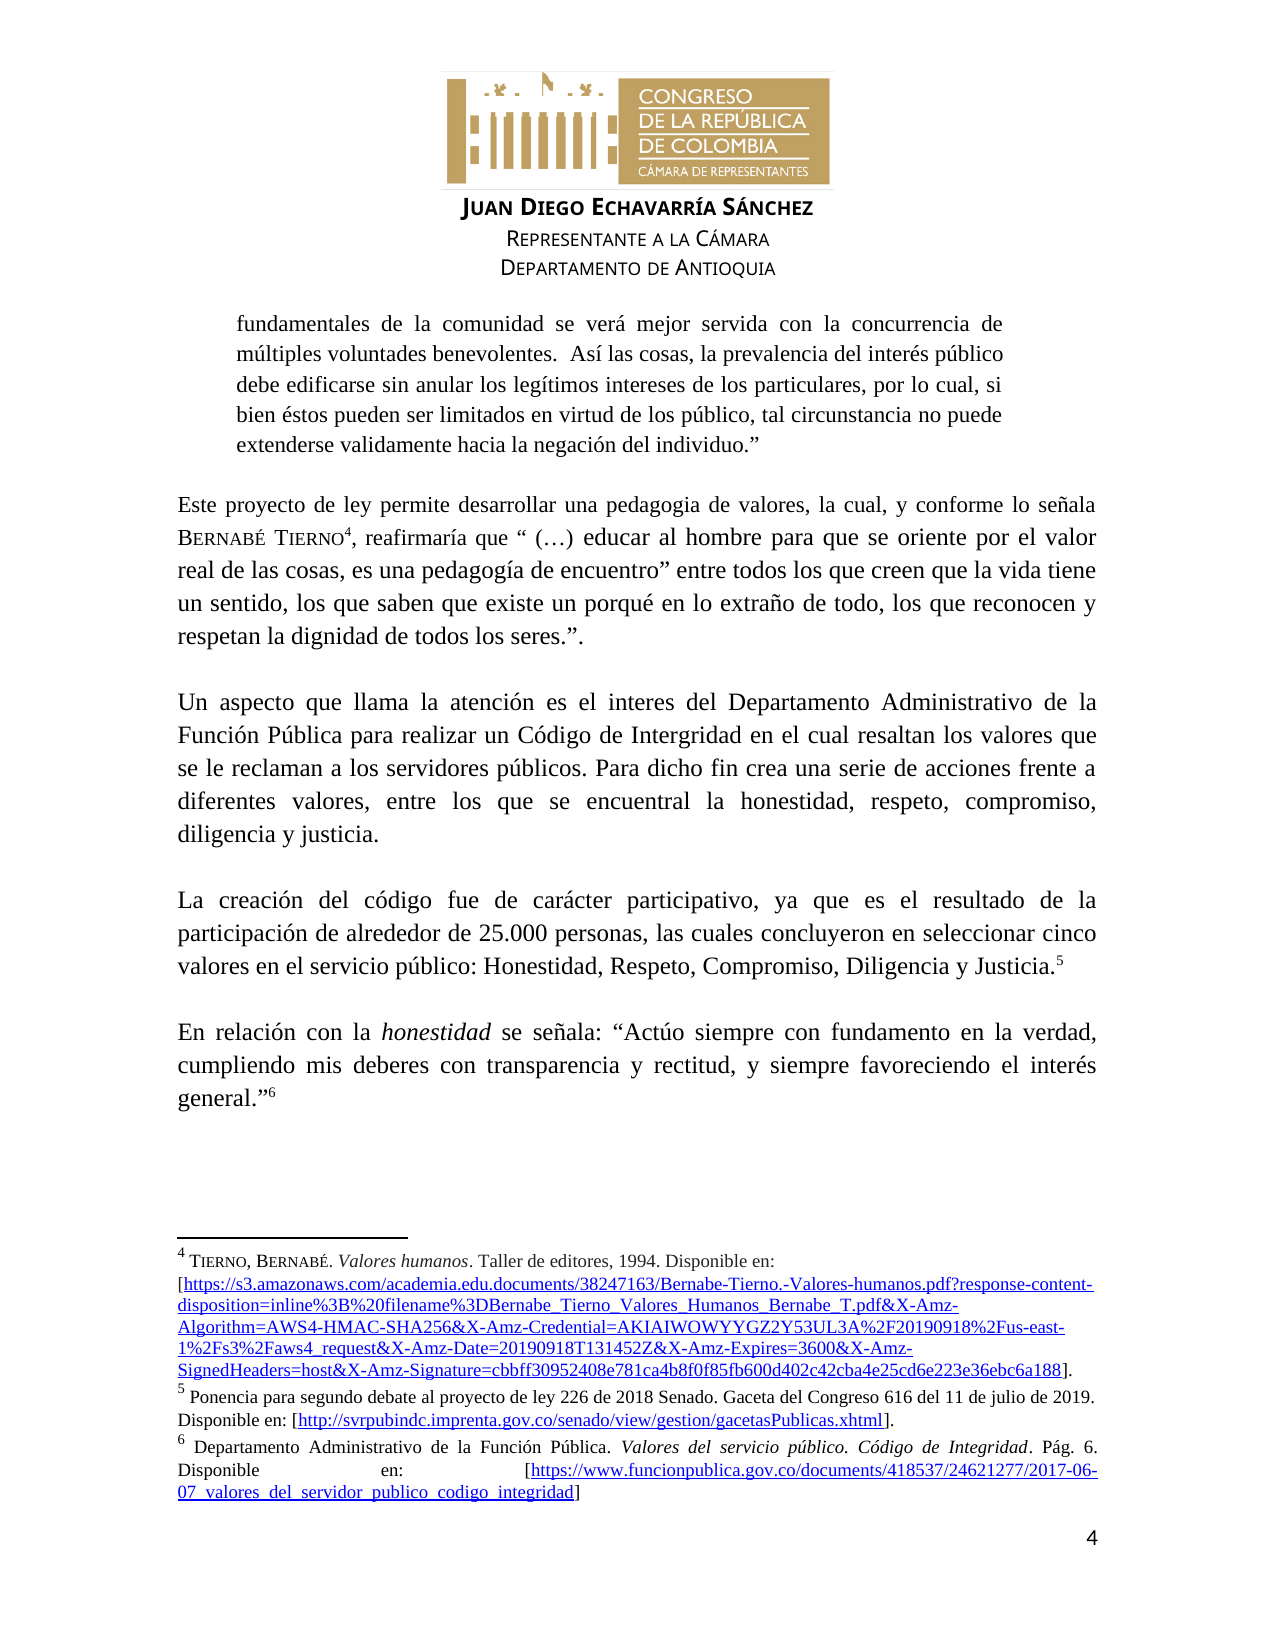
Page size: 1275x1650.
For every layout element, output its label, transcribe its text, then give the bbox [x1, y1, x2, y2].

text Un aspecto que llama la atención es el interes del Departamento Administrativo de la Función Pública para realizar un Código de Intergridad en el cual resaltan los valores que se le reclaman a los servidores públicos. Para dicho fin crea una serie de acciones frente a diferentes valores, entre los que se encuentral la honestidad, respeto, compromiso, diligencia y justicia. [177, 687, 1098, 848]
picture [441, 70, 834, 191]
text En relación con la honestidad se señala: “Actúo siempre con fundamento en la verdad, cumpliendo mis deberes con transparencia y rectitud, y siempre favoreciendo el interés general.” [177, 1017, 1098, 1112]
text La creación del código fue de carácter participativo, ya que es el resultado de la participación de alrededor de 25.000 personas, las cuales concluyeron en seleccionar cinco valores en el servicio público: Honestidad, Respeto, Compromiso, Diligencia y Justicia. [177, 885, 1098, 980]
text Este proyecto de ley permite desarrollar una pedagogia de valores, la cual, y conforme lo señala Bernabé Tierno, reafirmaría que “ (…) educar al hombre para que se oriente por el valor real de las cosas, es una pedagogía de encuentro” entre todos los que creen que la vida tiene un sentido, los que saben que existe un porqué en lo extraño de todo, los que reconocen y respetan la dignidad de todos los seres.”. [177, 491, 1098, 650]
